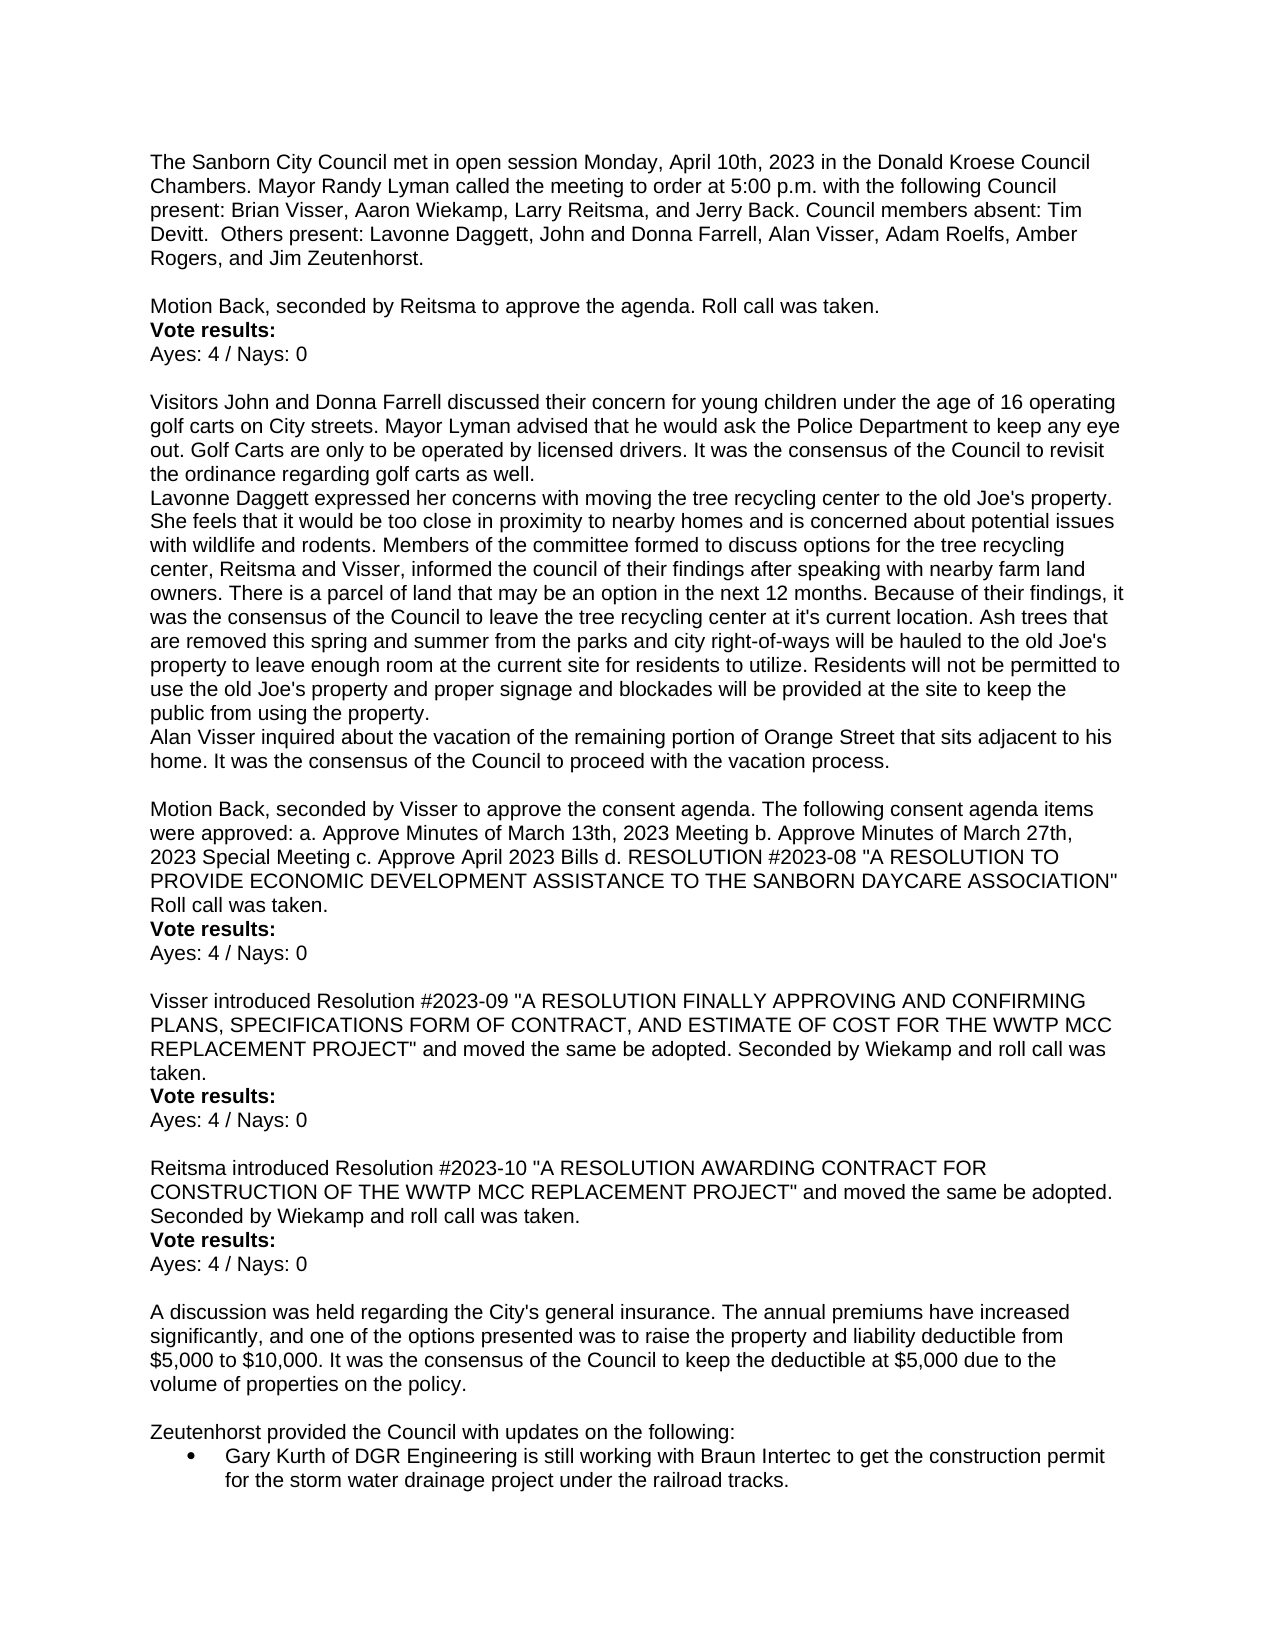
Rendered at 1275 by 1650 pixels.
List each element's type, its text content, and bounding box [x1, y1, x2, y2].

text Lavonne Daggett expressed her concerns with moving the tree recycling center to the old Joe's property. She feels that it would be too close in proximity to nearby homes and is concerned about potential issues with wildlife and rodents. Members of the committee formed to discuss options for the tree recycling center, Reitsma and Visser, informed the council of their findings after speaking with nearby farm land owners. There is a parcel of land that may be an option in the next 12 months. Because of their findings, it was the consensus of the Council to leave the tree recycling center at it's current location. Ash trees that are removed this spring and summer from the parks and city right-of-ways will be hauled to the old Joe's property to leave enough room at the current site for residents to utilize. Residents will not be permitted to use the old Joe's property and proper signage and blockades will be provided at the site to keep the public from using the property. [150, 485, 1125, 725]
text A discussion was held regarding the City's general insurance. The annual premiums have increased significantly, and one of the options presented was to raise the property and liability deductible from $5,000 to $10,000. It was the consensus of the Council to keep the deductible at $5,000 due to the volume of properties on the policy. [150, 1300, 1125, 1396]
text Alan Visser inquired about the vacation of the remaining portion of Orange Street that sits adjacent to his home. It was the consensus of the Council to proceed with the vacation process. [150, 725, 1125, 773]
text Ayes: 4 / Nays: 0 [150, 342, 1125, 366]
text The Sanborn City Council met in open session Monday, April 10th, 2023 in the Donald Kroese Council Chambers. Mayor Randy Lyman called the meeting to order at 5:00 p.m. with the following Council present: Brian Visser, Aaron Wiekamp, Larry Reitsma, and Jerry Back. Council members absent: Tim Devitt. Others present: Lavonne Daggett, John and Donna Farrell, Alan Visser, Adam Roelfs, Amber Rogers, and Jim Zeutenhorst. [150, 150, 1125, 270]
text Vote results: [150, 1228, 1125, 1252]
text Motion Back, seconded by Visser to approve the consent agenda. The following consent agenda items were approved: a. Approve Minutes of March 13th, 2023 Meeting b. Approve Minutes of March 27th, 2023 Special Meeting c. Approve April 2023 Bills d. RESOLUTION #2023-08 "A RESOLUTION TO PROVIDE ECONOMIC DEVELOPMENT ASSISTANCE TO THE SANBORN DAYCARE ASSOCIATION" Roll call was taken. [150, 797, 1125, 917]
text Vote results: [150, 318, 1125, 342]
text Reitsma introduced Resolution #2023-10 "A RESOLUTION AWARDING CONTRACT FOR CONSTRUCTION OF THE WWTP MCC REPLACEMENT PROJECT" and moved the same be adopted. Seconded by Wiekamp and roll call was taken. [150, 1156, 1125, 1228]
text Visser introduced Resolution #2023-09 "A RESOLUTION FINALLY APPROVING AND CONFIRMING PLANS, SPECIFICATIONS FORM OF CONTRACT, AND ESTIMATE OF COST FOR THE WWTP MCC REPLACEMENT PROJECT" and moved the same be adopted. Seconded by Wiekamp and roll call was taken. [150, 988, 1125, 1084]
text Zeutenhorst provided the Council with updates on the following: [150, 1420, 1125, 1444]
text Vote results: [150, 917, 1125, 941]
text Ayes: 4 / Nays: 0 [150, 1252, 1125, 1276]
text Motion Back, seconded by Reitsma to approve the agenda. Roll call was taken. [150, 294, 1125, 318]
text Visitors John and Donna Farrell discussed their concern for young children under the age of 16 operating golf carts on City streets. Mayor Lyman advised that he would ask the Police Department to keep any eye out. Golf Carts are only to be operated by licensed drivers. It was the consensus of the Council to revisit the ordinance regarding golf carts as well. [150, 389, 1125, 485]
text Ayes: 4 / Nays: 0 [150, 1108, 1125, 1132]
list Gary Kurth of DGR Engineering is still working with Braun Intertec to get the construction permit for the storm water drainage project under the railroad tracks. [187, 1444, 1125, 1492]
text Vote results: [150, 1084, 1125, 1108]
text Ayes: 4 / Nays: 0 [150, 941, 1125, 964]
